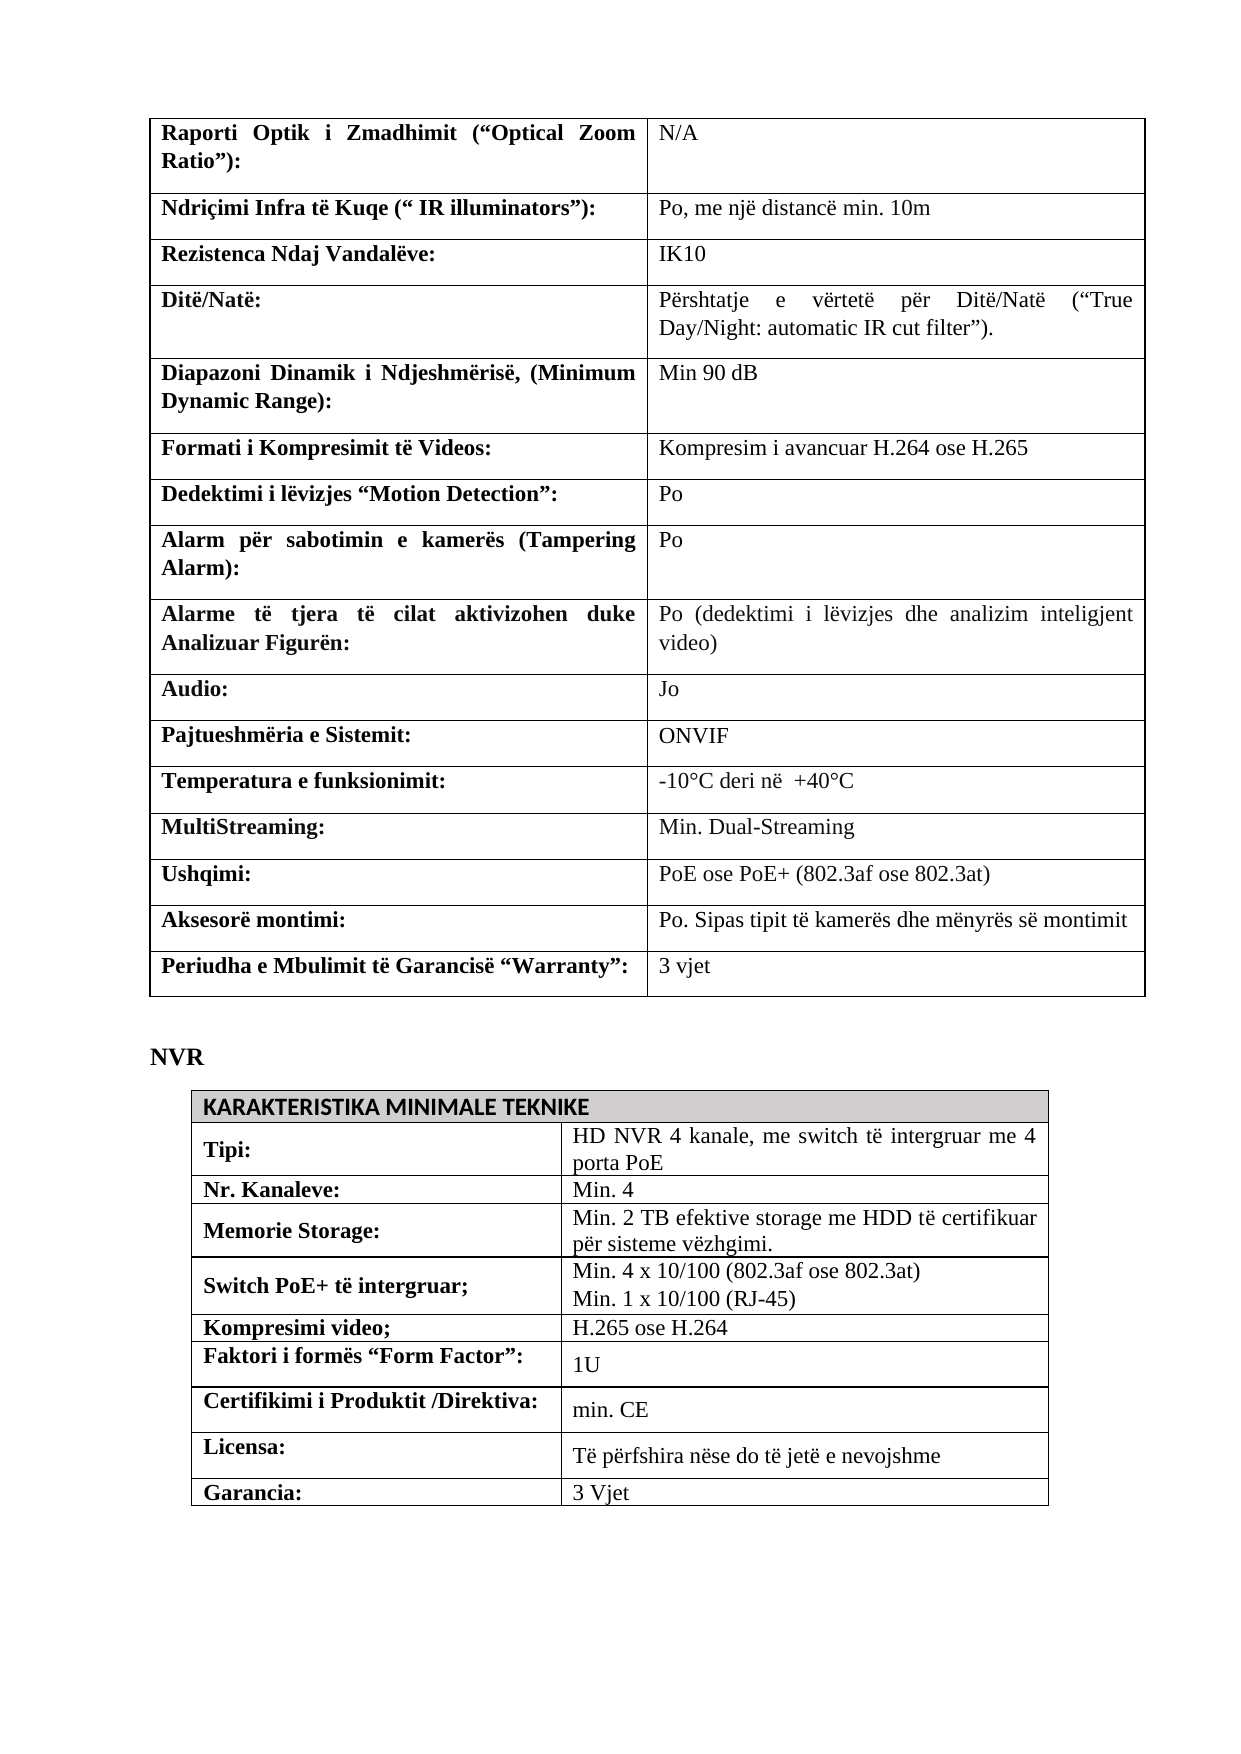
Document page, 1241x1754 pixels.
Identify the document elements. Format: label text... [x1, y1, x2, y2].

table_cell Faktori i formës “Form Factor”: [192, 1342, 561, 1386]
text NVR [150, 1042, 1090, 1071]
table_cell Dedektimi i lëvizjes “Motion Detection”: [151, 480, 647, 525]
table_cell Jo [648, 675, 1144, 720]
table_cell MultiStreaming: [151, 814, 647, 858]
table_cell -10°C deri në +40°C [648, 767, 1144, 812]
table_cell PoE ose PoE+ (802.3af ose 802.3at) [648, 860, 1144, 905]
table_cell IK10 [648, 240, 1144, 285]
table_cell Tipi: [192, 1123, 561, 1175]
table_header KARAKTERISTIKA MINIMALE TEKNIKE [192, 1091, 1048, 1122]
table_cell Pajtueshmëria e Sistemit: [151, 721, 647, 766]
table_cell Switch PoE+ të intergruar; [192, 1258, 561, 1313]
table_cell Min. 4 x 10/100 (802.3af ose 802.3at) Min. 1 x 10/100 (RJ-45) [562, 1258, 1048, 1313]
table_cell Rezistenca Ndaj Vandalëve: [151, 240, 647, 285]
table_cell Garancia: [192, 1479, 561, 1505]
table_cell Po, me një distancë min. 10m [648, 194, 1144, 239]
table_cell min. CE [562, 1388, 1048, 1432]
table_cell Kompresimi video; [192, 1315, 561, 1341]
table_cell Aksesorë montimi: [151, 906, 647, 951]
table_cell Alarme të tjera të cilat aktivizohen duke Analizuar Figurën: [151, 600, 647, 674]
table_cell Nr. Kanaleve: [192, 1176, 561, 1203]
table_cell Përshtatje e vërtetë për Ditë/Natë (“True Day/Night: automatic IR cut filter”). [648, 286, 1144, 358]
table_cell Raporti Optik i Zmadhimit (“Optical Zoom Ratio”): [151, 119, 647, 193]
table_cell Licensa: [192, 1433, 561, 1478]
table_cell Të përfshira nëse do të jetë e nevojshme [562, 1433, 1048, 1478]
table_cell Ditë/Natë: [151, 286, 647, 358]
table_cell Memorie Storage: [192, 1204, 561, 1256]
table_cell H.265 ose H.264 [562, 1315, 1048, 1341]
table_cell Min. Dual-Streaming [648, 814, 1144, 858]
table_cell Periudha e Mbulimit të Garancisë “Warranty”: [151, 952, 647, 996]
table_cell Min. 4 [562, 1176, 1048, 1203]
table_cell Alarm për sabotimin e kamerës (Tampering Alarm): [151, 526, 647, 599]
table_cell Ushqimi: [151, 860, 647, 905]
table_cell 3 Vjet [562, 1479, 1048, 1505]
table_cell ONVIF [648, 721, 1144, 766]
table_cell Min 90 dB [648, 359, 1144, 432]
table_cell HD NVR 4 kanale, me switch të intergruar me 4 porta PoE [562, 1123, 1048, 1175]
table_cell Po. Sipas tipit të kamerës dhe mënyrës së montimit [648, 906, 1144, 951]
table_cell Formati i Kompresimit të Videos: [151, 434, 647, 479]
table_cell Po [648, 526, 1144, 599]
table_cell Po (dedektimi i lëvizjes dhe analizim inteligjent video) [648, 600, 1144, 674]
table_cell Po [648, 480, 1144, 525]
table_cell Ndriçimi Infra të Kuqe (“ IR illuminators”): [151, 194, 647, 239]
table_cell 3 vjet [648, 952, 1144, 996]
table_cell N/A [648, 119, 1144, 193]
table_cell Temperatura e funksionimit: [151, 767, 647, 812]
table_cell Kompresim i avancuar H.264 ose H.265 [648, 434, 1144, 479]
table_cell Audio: [151, 675, 647, 720]
table_cell 1U [562, 1342, 1048, 1386]
table_cell Diapazoni Dinamik i Ndjeshmërisë, (Minimum Dynamic Range): [151, 359, 647, 432]
table_cell Min. 2 TB efektive storage me HDD të certifikuar për sisteme vëzhgimi. [562, 1204, 1048, 1256]
table_cell Certifikimi i Produktit /Direktiva: [192, 1388, 561, 1432]
